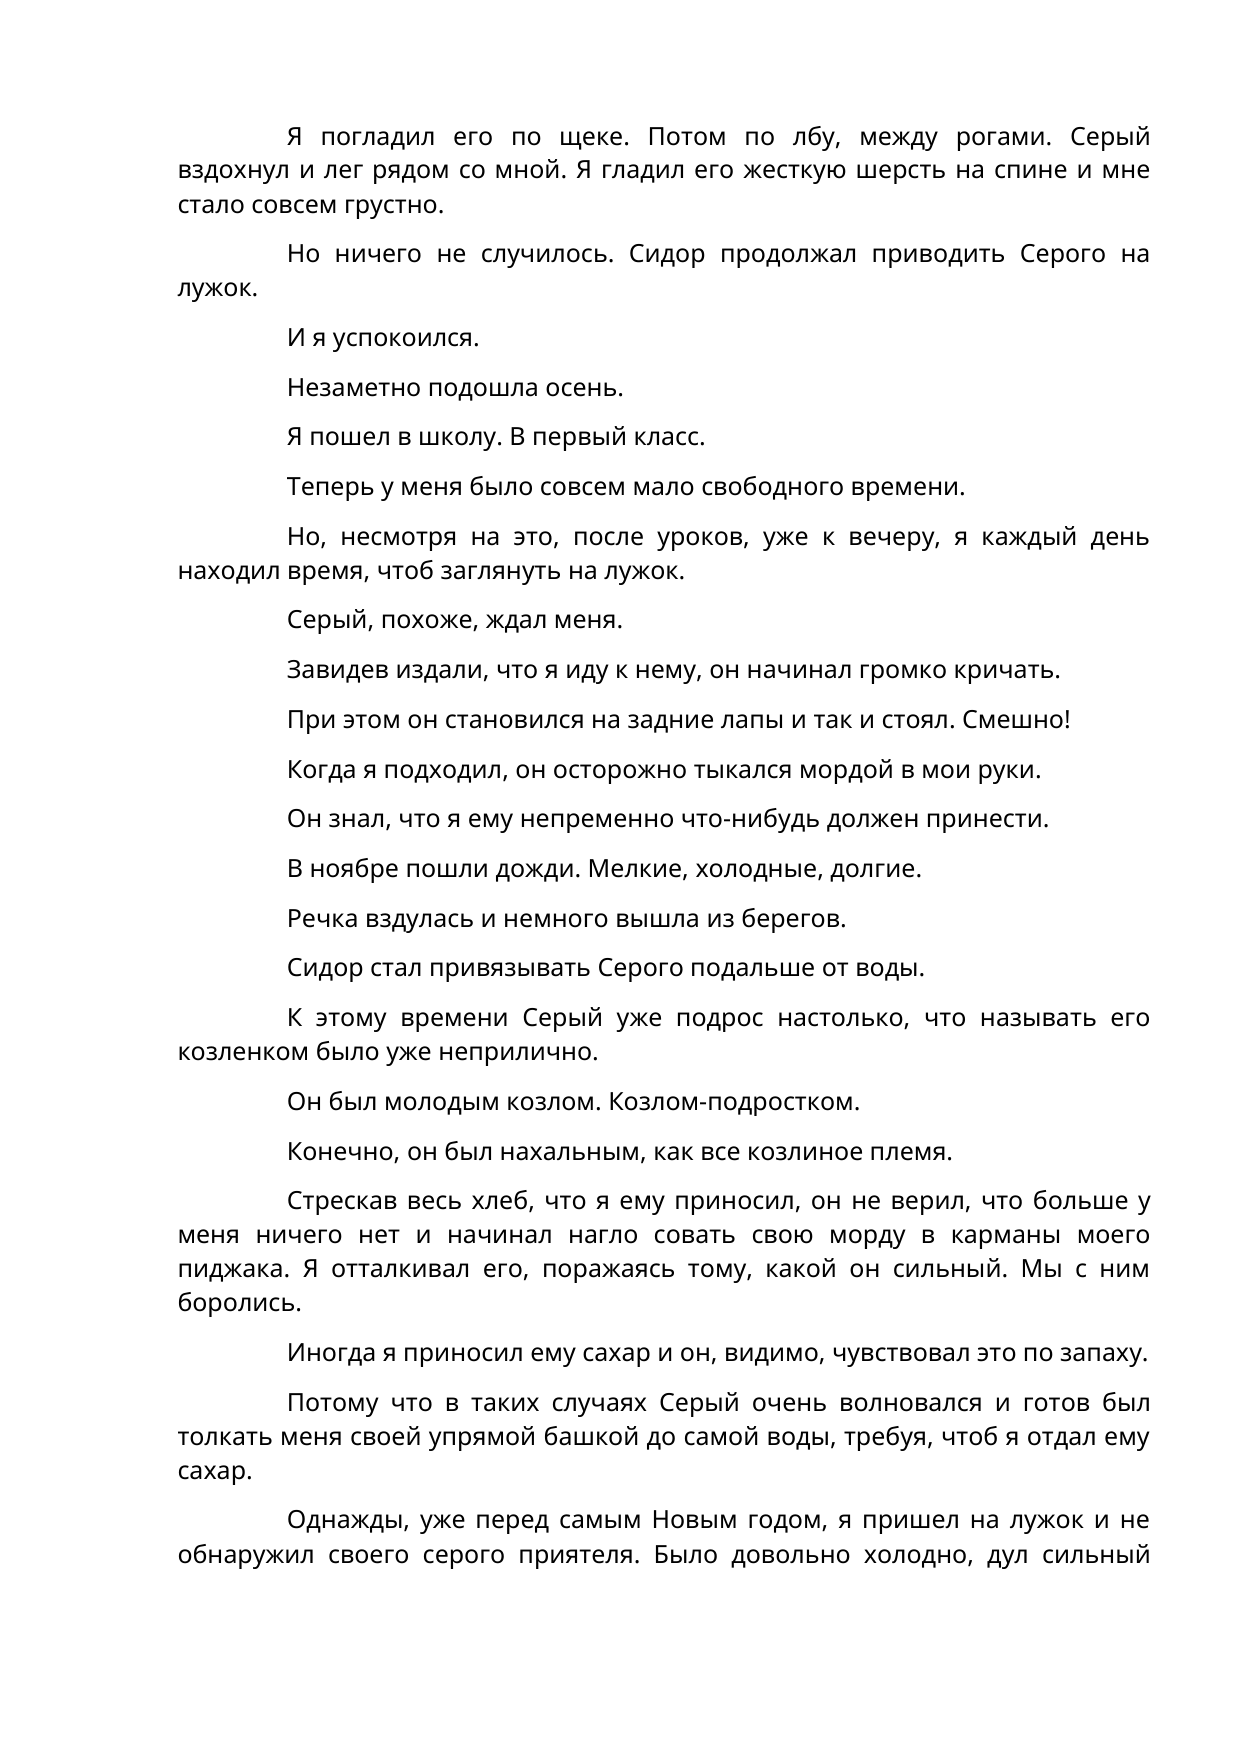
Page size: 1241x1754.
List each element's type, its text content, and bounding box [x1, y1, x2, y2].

text Стрескав весь хлеб, что я ему приносил, он не верил, что больше у меня ничего нет и начинал нагло совать свою морду в карманы моего пиджака. Я отталкивал его, поражаясь тому, какой он сильный. Мы с ним боролись. [177, 1183, 1152, 1319]
text Завидев издали, что я иду к нему, он начинал громко кричать. [177, 652, 1152, 686]
text Но, несмотря на это, после уроков, уже к вечеру, я каждый день находил время, чтоб заглянуть на лужок. [177, 518, 1152, 587]
text Потому что в таких случаях Серый очень волновался и готов был толкать меня своей упрямой башкой до самой воды, требуя, чтоб я отдал ему сахар. [177, 1384, 1152, 1487]
text К этому времени Серый уже подрос настолько, что называть его козленком было уже неприлично. [177, 1000, 1152, 1068]
text Незаметно подошла осень. [177, 369, 1152, 403]
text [177, 1502, 1152, 1570]
text Он знал, что я ему непременно что-нибудь должен принести. [177, 801, 1152, 835]
text Конечно, он был нахальным, как все козлиное племя. [177, 1133, 1152, 1167]
text Я погладил его по щеке. Потом по лбу, между рогами. Серый вздохнул и лег рядом со мной. Я гладил его жесткую шерсть на спине и мне стало совсем грустно. [177, 118, 1152, 220]
text В ноябре пошли дожди. Мелкие, холодные, долгие. [177, 851, 1152, 885]
text Теперь у меня было совсем мало свободного времени. [177, 469, 1152, 503]
text Но ничего не случилось. Сидор продолжал приводить Серого на лужок. [177, 236, 1152, 304]
text Я пошел в школу. В первый класс. [177, 419, 1152, 453]
text Речка вздулась и немного вышла из берегов. [177, 900, 1152, 934]
text При этом он становился на задние лапы и так и стоял. Смешно! [177, 702, 1152, 736]
text И я успокоился. [177, 320, 1152, 354]
text Серый, похоже, ждал меня. [177, 602, 1152, 636]
text Когда я подходил, он осторожно тыкался мордой в мои руки. [177, 751, 1152, 785]
text Он был молодым козлом. Козлом-подростком. [177, 1083, 1152, 1117]
text Сидор стал привязывать Серого подальше от воды. [177, 950, 1152, 984]
text Иногда я приносил ему сахар и он, видимо, чувствовал это по запаху. [177, 1335, 1152, 1369]
